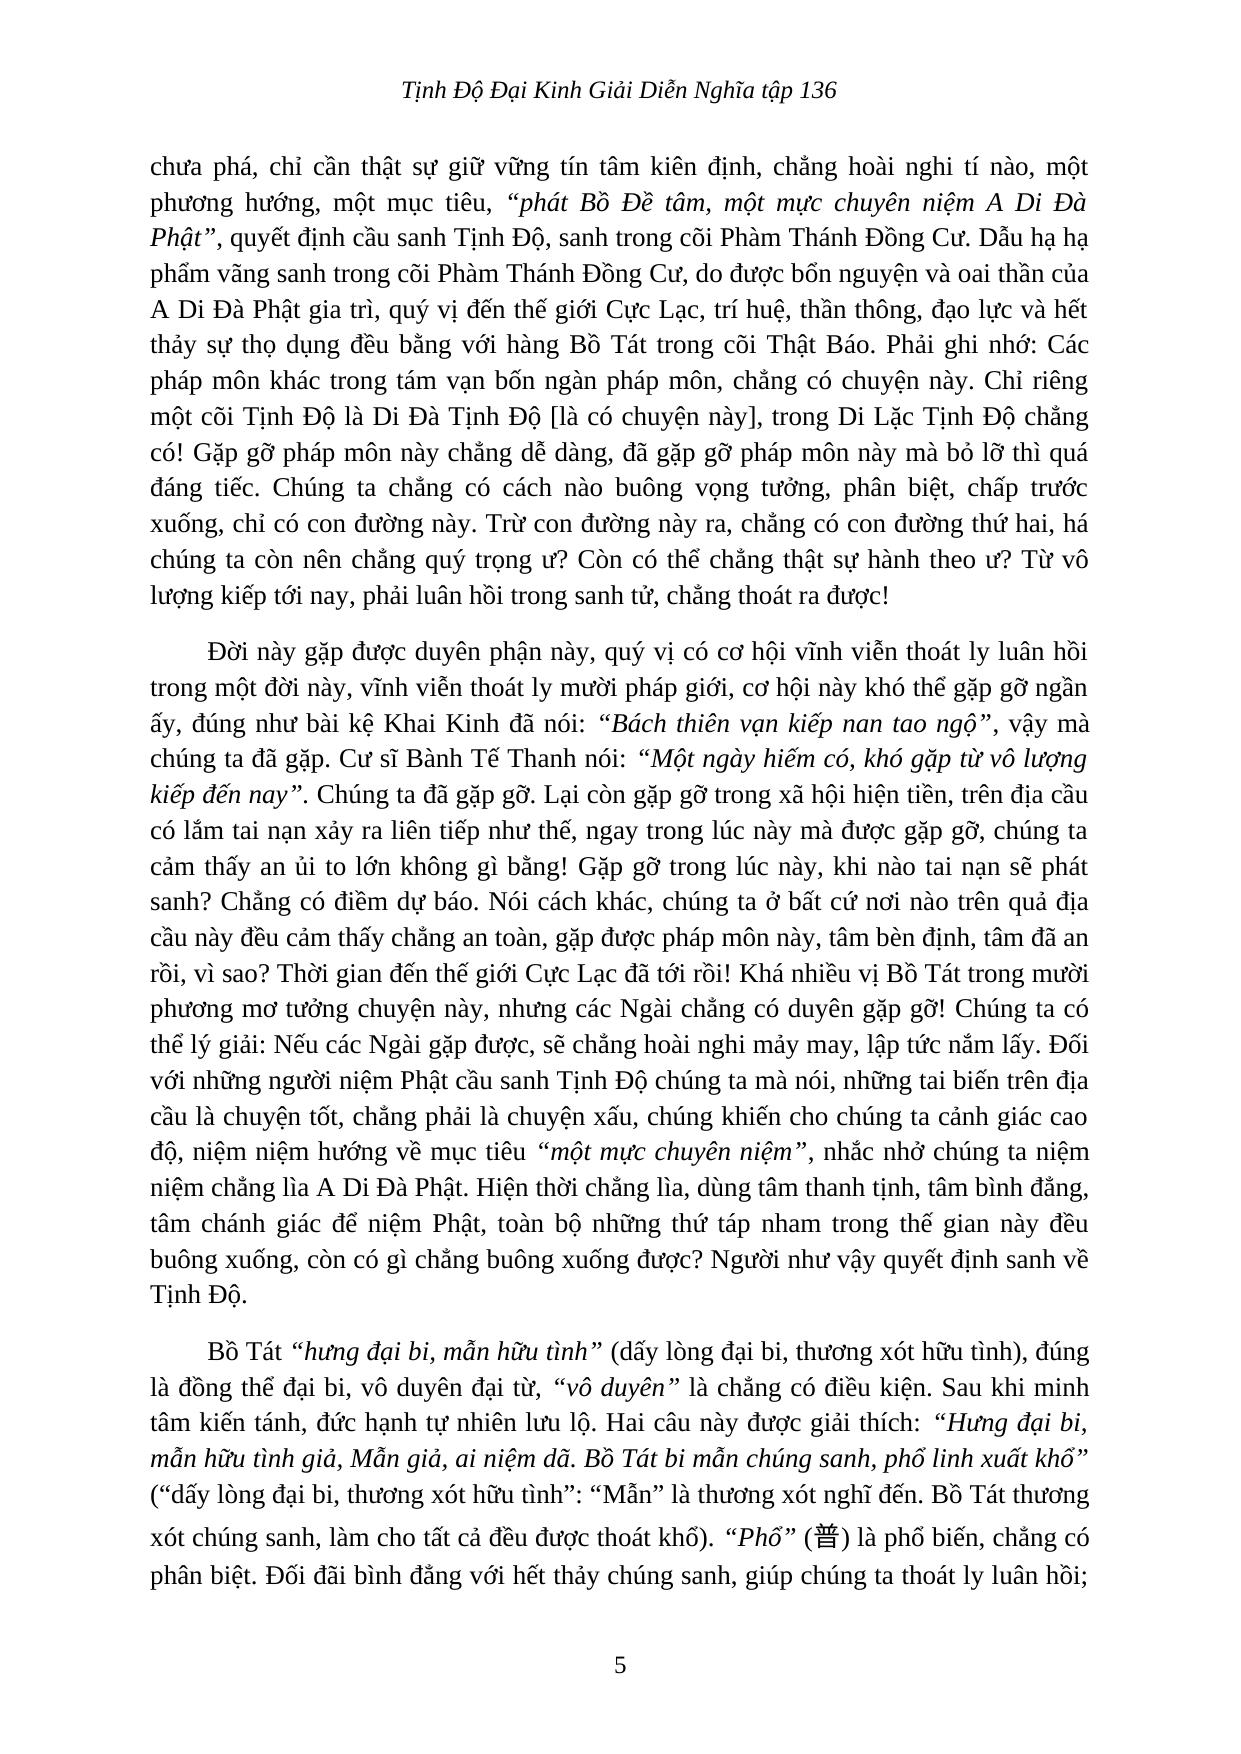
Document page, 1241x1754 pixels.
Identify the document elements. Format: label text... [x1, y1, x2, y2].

text Đời này gặp được duyên phận này, quý vị có cơ hội vĩnh viễn thoát ly luân hồi trong một đời này, vĩnh viễn thoát ly mười pháp giới, cơ hội này khó thể gặp gỡ ngần ấy, đúng như bài kệ Khai Kinh đã nói: “Bách thiên vạn kiếp nan tao ngộ”, vậy mà chúng ta đã gặp. Cư sĩ Bành Tế Thanh nói: “Một ngày hiếm có, khó gặp từ vô lượng kiếp đến nay”. Chúng ta đã gặp gỡ. Lại còn gặp gỡ trong xã hội hiện tiền, trên địa cầu có lắm tai nạn xảy ra liên tiếp như thế, ngay trong lúc này mà được gặp gỡ, chúng ta cảm thấy an ủi to lớn không gì bằng! Gặp gỡ trong lúc này, khi nào tai nạn sẽ phát sanh? Chẳng có điềm dự báo. Nói cách khác, chúng ta ở bất cứ nơi nào trên quả địa cầu này đều cảm thấy chẳng an toàn, gặp được pháp môn này, tâm bèn định, tâm đã an rồi, vì sao? Thời gian đến thế giới Cực Lạc đã tới rồi! Khá nhiều vị Bồ Tát trong mười phương mơ tưởng chuyện này, nhưng các Ngài chẳng có duyên gặp gỡ! Chúng ta có thể lý giải: Nếu các Ngài gặp được, sẽ chẳng hoài nghi mảy may, lập tức nắm lấy. Đối với những người niệm Phật cầu sanh Tịnh Độ chúng ta mà nói, những tai biến trên địa cầu là chuyện tốt, chẳng phải là chuyện xấu, chúng khiến cho chúng ta cảnh giác cao độ, niệm niệm hướng về mục tiêu “một mực chuyên niệm”, nhắc nhở chúng ta niệm niệm chẳng lìa A Di Đà Phật. Hiện thời chẳng lìa, dùng tâm thanh tịnh, tâm bình đẳng, tâm chánh giác để niệm Phật, toàn bộ những thứ táp nham trong thế gian này đều buông xuống, còn có gì chẳng buông xuống được? Người như vậy quyết định sanh về Tịnh Độ. [150, 635, 1090, 1309]
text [150, 150, 1090, 610]
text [150, 1335, 1090, 1590]
